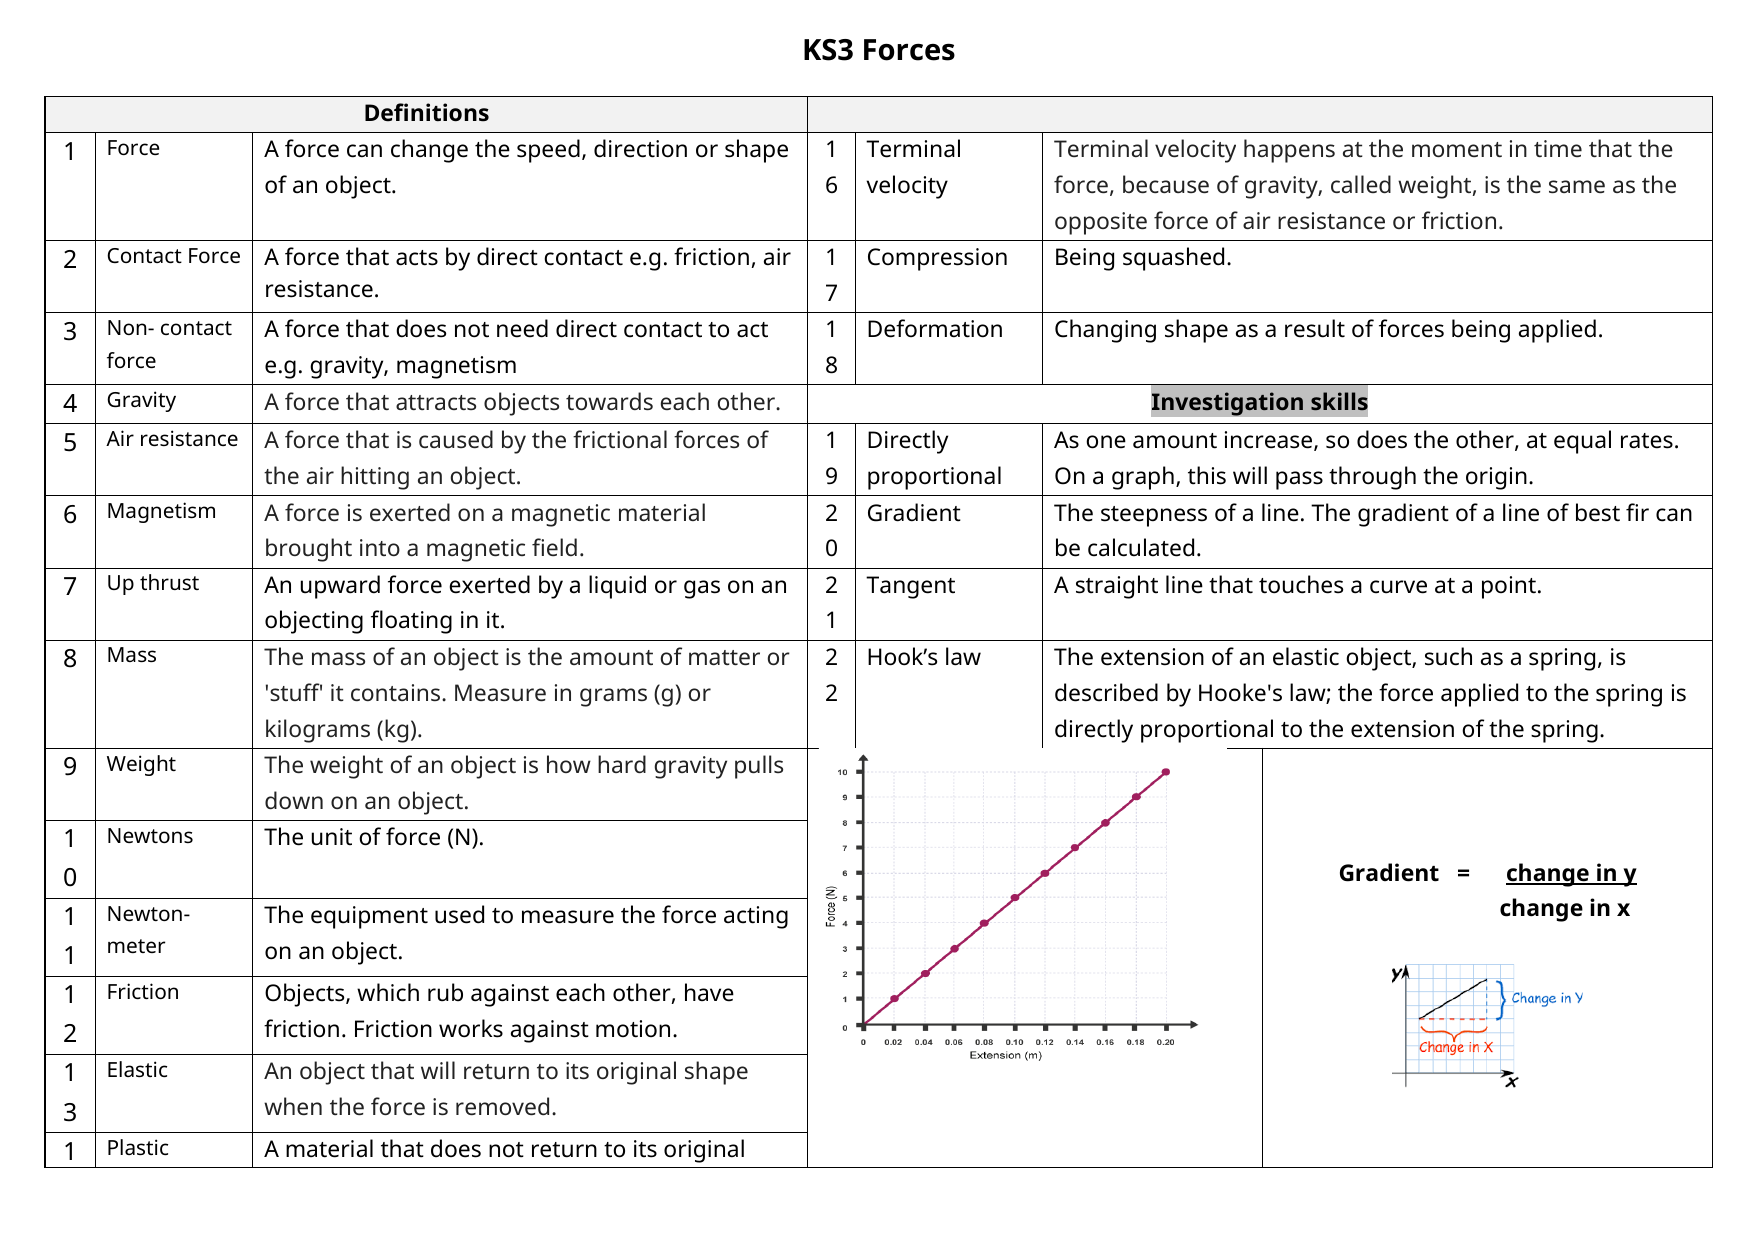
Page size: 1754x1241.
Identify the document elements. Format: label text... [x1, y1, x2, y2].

table_cell Investigation skills [808, 385, 1712, 423]
table_cell Gravity [96, 385, 252, 423]
table_cell A force that attracts objects towards each other. [253, 385, 807, 423]
table_cell A force that is caused by the frictional forces of the air hitting an object. [253, 424, 807, 495]
table_cell Non- contact force [96, 313, 252, 384]
table_cell Weight [96, 749, 252, 820]
table_cell 3 [46, 313, 95, 384]
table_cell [253, 1133, 807, 1167]
table_cell 1 [46, 133, 95, 240]
table_cell 6 [46, 496, 95, 567]
table_cell Tangent [856, 569, 1042, 639]
table_cell 13 [46, 1055, 95, 1132]
table_cell 5 [46, 424, 95, 495]
table_cell 17 [808, 241, 855, 312]
picture [818, 748, 1227, 1065]
table_cell 16 [808, 133, 855, 240]
table_cell Gradient = change in y change in x [1263, 749, 1712, 1167]
table_cell 12 [46, 977, 95, 1054]
table_cell 22 [808, 641, 855, 748]
text KS3 Forces [44, 29, 1713, 69]
table_cell Terminal velocity [856, 133, 1042, 240]
table_cell Force [96, 133, 252, 240]
table_cell Deformation [856, 313, 1042, 384]
table_cell Plastic [96, 1133, 252, 1167]
table_cell Elastic [96, 1055, 252, 1132]
table_cell 7 [46, 569, 95, 639]
table_cell Changing shape as a result of forces being applied. [1043, 313, 1712, 384]
table_cell The mass of an object is the amount of matter or 'stuff' it contains. Measure in grams (g) or kilograms (kg). [253, 641, 807, 748]
table_cell Contact Force [96, 241, 252, 312]
table_cell Up thrust [96, 569, 252, 639]
table_cell 19 [808, 424, 855, 495]
table_cell A straight line that touches a curve at a point. [1043, 569, 1712, 639]
table_cell Hook’s law [856, 641, 1042, 748]
table_cell 18 [808, 313, 855, 384]
table_cell Magnetism [96, 496, 252, 567]
table_cell A force that acts by direct contact e.g. friction, air resistance. [253, 241, 807, 312]
table_cell Friction [96, 977, 252, 1054]
table_header [808, 97, 1712, 132]
table_cell Terminal velocity happens at the moment in time that the force, because of gravity, called weight, is the same as the opposite force of air resistance or friction. [1043, 133, 1712, 240]
table_cell As one amount increase, so does the other, at equal rates. On a graph, this will pass through the origin. [1043, 424, 1712, 495]
table_cell Gradient [856, 496, 1042, 567]
table_cell An object that will return to its original shape when the force is removed. [253, 1055, 807, 1132]
table_cell Newtons [96, 821, 252, 898]
table_cell 20 [808, 496, 855, 567]
table_cell Newton- meter [96, 899, 252, 976]
table_cell The equipment used to measure the force acting on an object. [253, 899, 807, 976]
table_cell Objects, which rub against each other, have friction. Friction works against motion. [253, 977, 807, 1054]
table_cell A force is exerted on a magnetic material brought into a magnetic field. [253, 496, 807, 567]
table_cell A force can change the speed, direction or shape of an object. [253, 133, 807, 240]
table_cell Being squashed. [1043, 241, 1712, 312]
table_cell 10 [46, 821, 95, 898]
table_cell 2 [46, 241, 95, 312]
table_cell Compression [856, 241, 1042, 312]
table_cell A force that does not need direct contact to act e.g. gravity, magnetism [253, 313, 807, 384]
table_cell [808, 749, 1262, 1167]
table_cell 9 [46, 749, 95, 820]
table_cell 21 [808, 569, 855, 639]
table_cell Directly proportional [856, 424, 1042, 495]
table_cell 4 [46, 385, 95, 423]
table_cell 14 [46, 1133, 95, 1167]
table_cell The unit of force (N). [253, 821, 807, 898]
table_header Definitions [46, 97, 807, 132]
table_cell Mass [96, 641, 252, 748]
table_cell The weight of an object is how hard gravity pulls down on an object. [253, 749, 807, 820]
table_cell Air resistance [96, 424, 252, 495]
table_cell 11 [46, 899, 95, 976]
table_cell The steepness of a line. The gradient of a line of best fir can be calculated. [1043, 496, 1712, 567]
table_cell 8 [46, 641, 95, 748]
table_cell The extension of an elastic object, such as a spring, is described by Hooke's law; the force applied to the spring is directly proportional to the extension of the spring. [1043, 641, 1712, 748]
picture [1392, 964, 1583, 1088]
table_cell An upward force exerted by a liquid or gas on an objecting floating in it. [253, 569, 807, 639]
